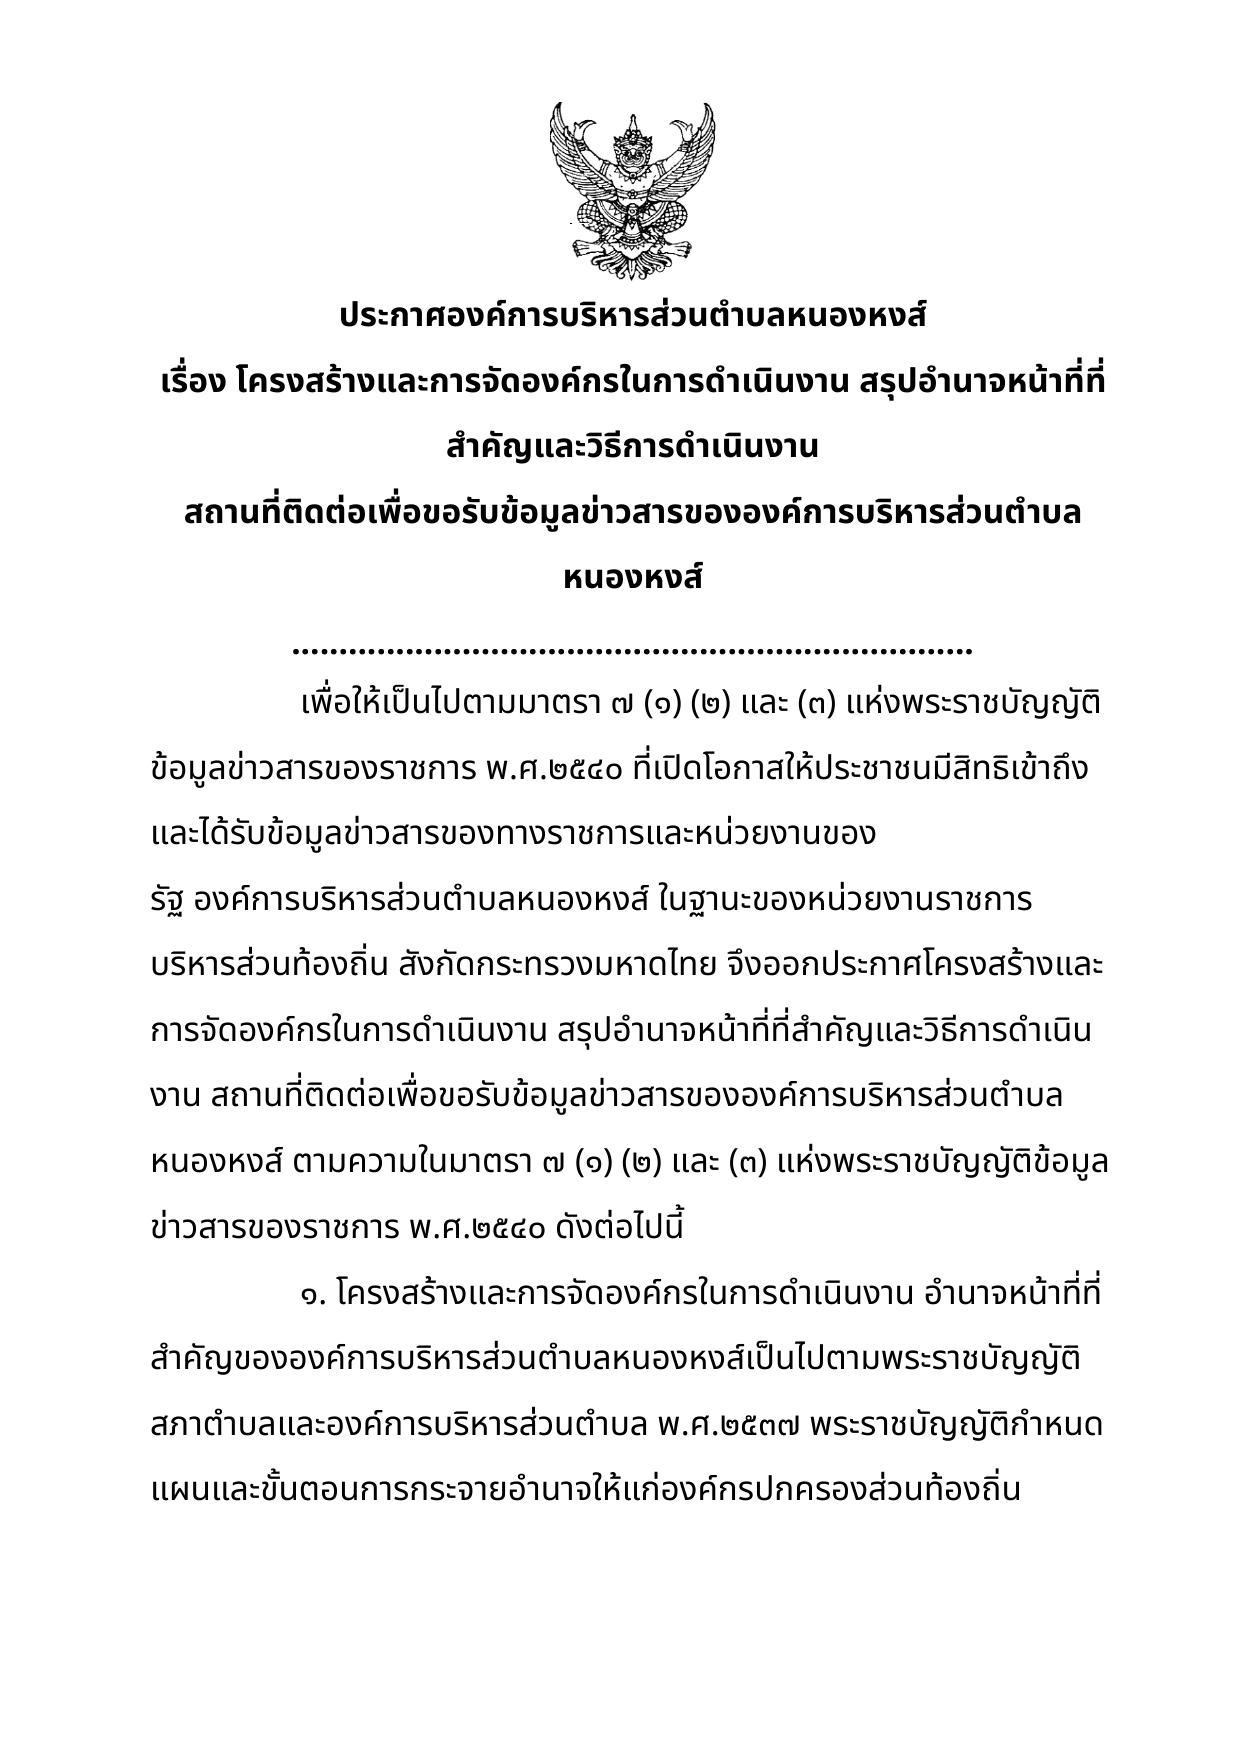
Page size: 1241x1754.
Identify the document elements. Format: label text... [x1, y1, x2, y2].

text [150, 1268, 1116, 1516]
text เพื่อให้เป็นไปตามมาตรา ๗ (๑) (๒) และ (๓) แห่งพระราชบัญญัติข้อมูลข่าวสารของราชการ พ.ศ.๒๕๔๐ ที่เปิดโอกาสให้ประชาชนมีสิทธิเข้าถึงและได้รับข้อมูลข่าวสารของทางราชการและหน่วยงานของ [150, 678, 1116, 860]
picture [550, 102, 716, 282]
text ........................................................................ [150, 619, 1116, 664]
text รัฐ องค์การบริหารส่วนตำบลหนองหงส์ ในฐานะของหน่วยงานราชการบริหารส่วนท้องถิ่น สังกัดกระทรวงมหาดไทย จึงออกประกาศโครงสร้างและการจัดองค์กรในการดำเนินงาน สรุปอำนาจหน้าที่ที่สำคัญและวิธีการดำเนินงาน สถานที่ติดต่อเพื่อขอรับข้อมูลข่าวสารขององค์การบริหารส่วนตำบลหนองหงส์ ตามความในมาตรา ๗ (๑) (๒) และ (๓) แห่งพระราชบัญญัติข้อมูลข่าวสารของราชการ พ.ศ.๒๕๔๐ ดังต่อไปนี้ [150, 875, 1116, 1253]
text สถานที่ติดต่อเพื่อขอรับข้อมูลข่าวสารขององค์การบริหารส่วนตำบลหนองหงส์ [150, 488, 1116, 604]
text ประกาศองค์การบริหารส่วนตำบลหนองหงส์ [150, 291, 1116, 342]
text เรื่อง โครงสร้างและการจัดองค์กรในการดำเนินงาน สรุปอำนาจหน้าที่ที่สำคัญและวิธีการดำเนินงาน [150, 357, 1116, 473]
